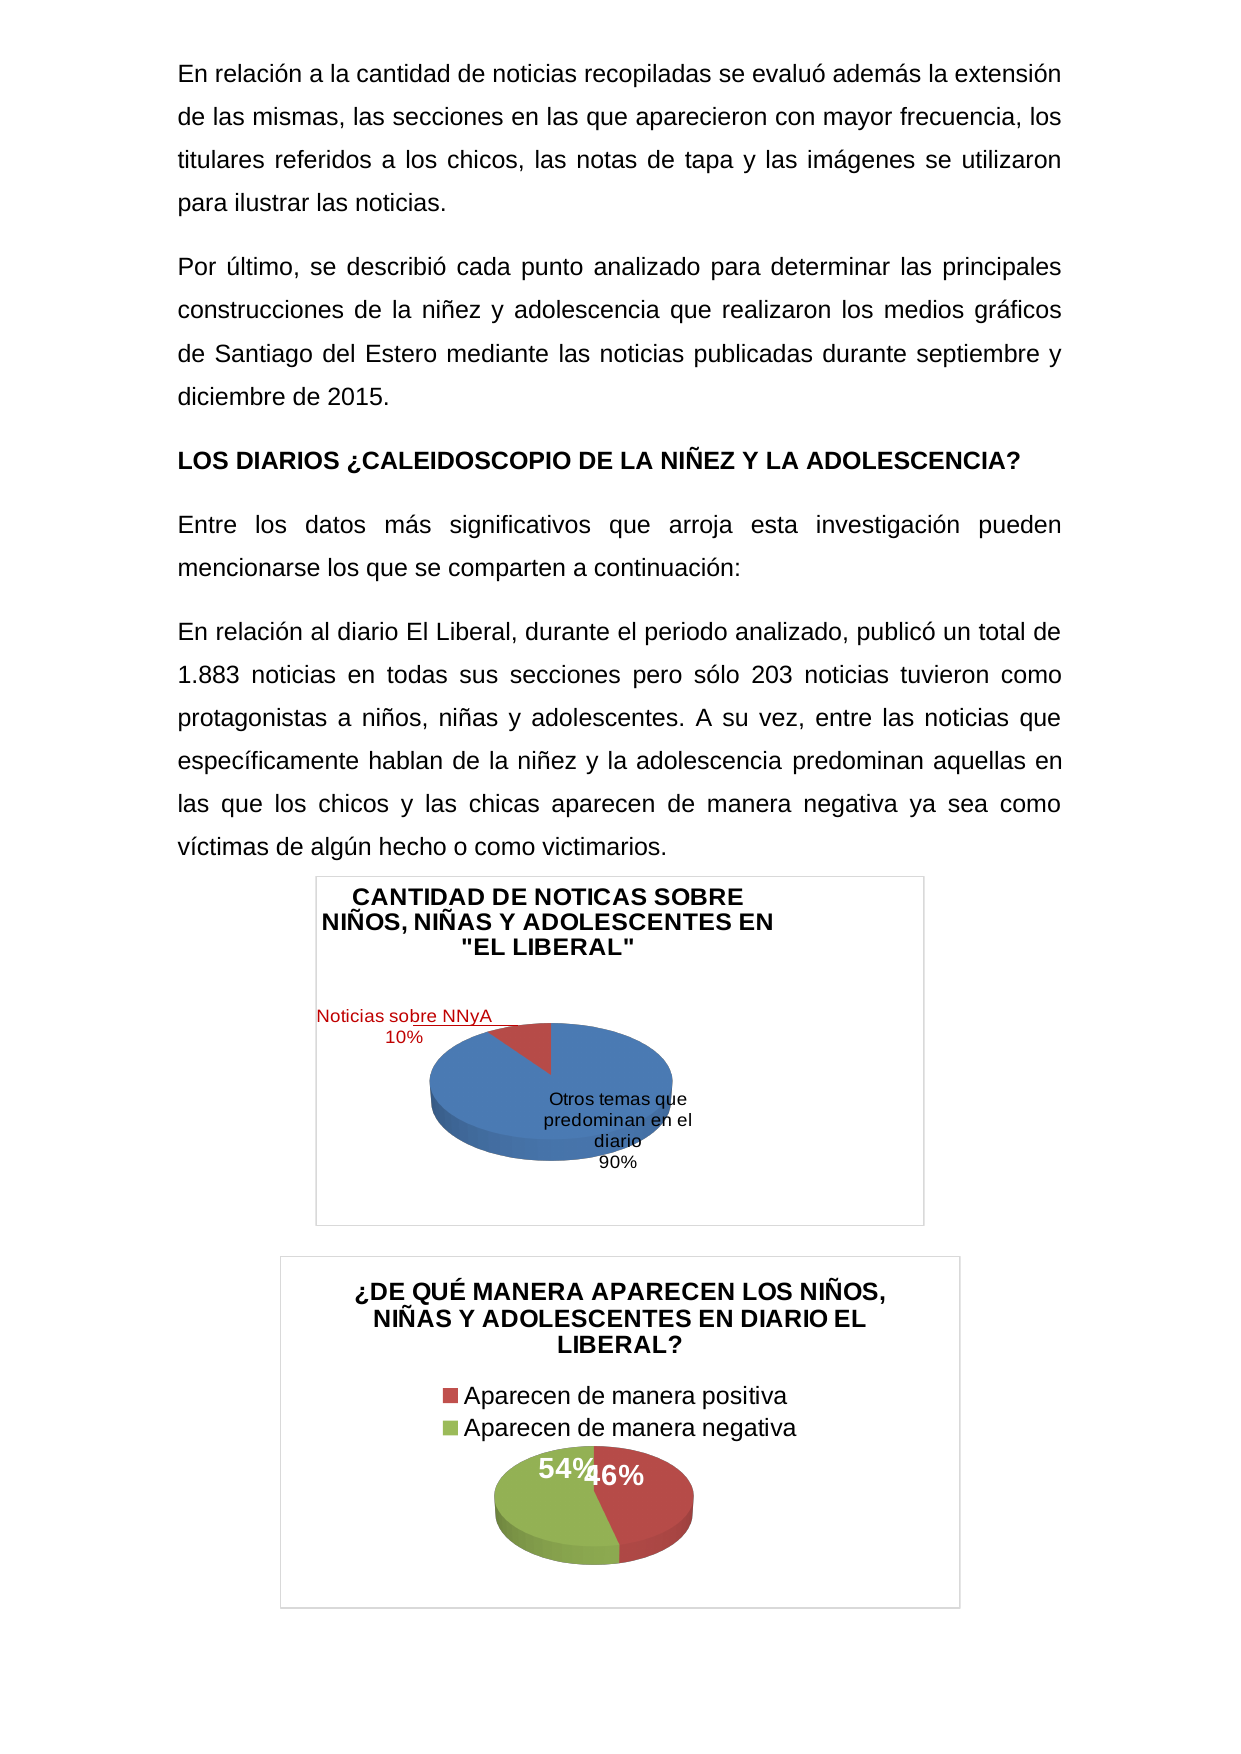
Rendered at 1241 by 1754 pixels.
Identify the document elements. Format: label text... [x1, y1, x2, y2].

text LOS DIARIOS ¿CALEIDOSCOPIO DE LA NIÑEZ Y LA ADOLESCENCIA? [177, 446, 1063, 474]
text Entre los datos más significativos que arroja esta investigación pueden mencionarse los que se comparten a continuación: [177, 510, 1063, 582]
text En relación a la cantidad de noticias recopiladas se evaluó además la extensión de las mismas, las secciones en las que aparecieron con mayor frecuencia, los titulares referidos a los chicos, las notas de tapa y las imágenes se utilizaron para ilustrar las noticias. [177, 59, 1063, 217]
text En relación al diario El Liberal, durante el periodo analizado, publicó un total de 1.883 noticias en todas sus secciones pero sólo 203 noticias tuvieron como protagonistas a niños, niñas y adolescentes. A su vez, entre las noticias que específicamente hablan de la niñez y la adolescencia predominan aquellas en las que los chicos y las chicas aparecen de manera negativa ya sea como víctimas de algún hecho o como victimarios. [177, 617, 1063, 861]
text Por último, se describió cada punto analizado para determinar las principales construcciones de la niñez y adolescencia que realizaron los medios gráficos de Santiago del Estero mediante las noticias publicadas durante septiembre y diciembre de 2015. [177, 252, 1063, 411]
